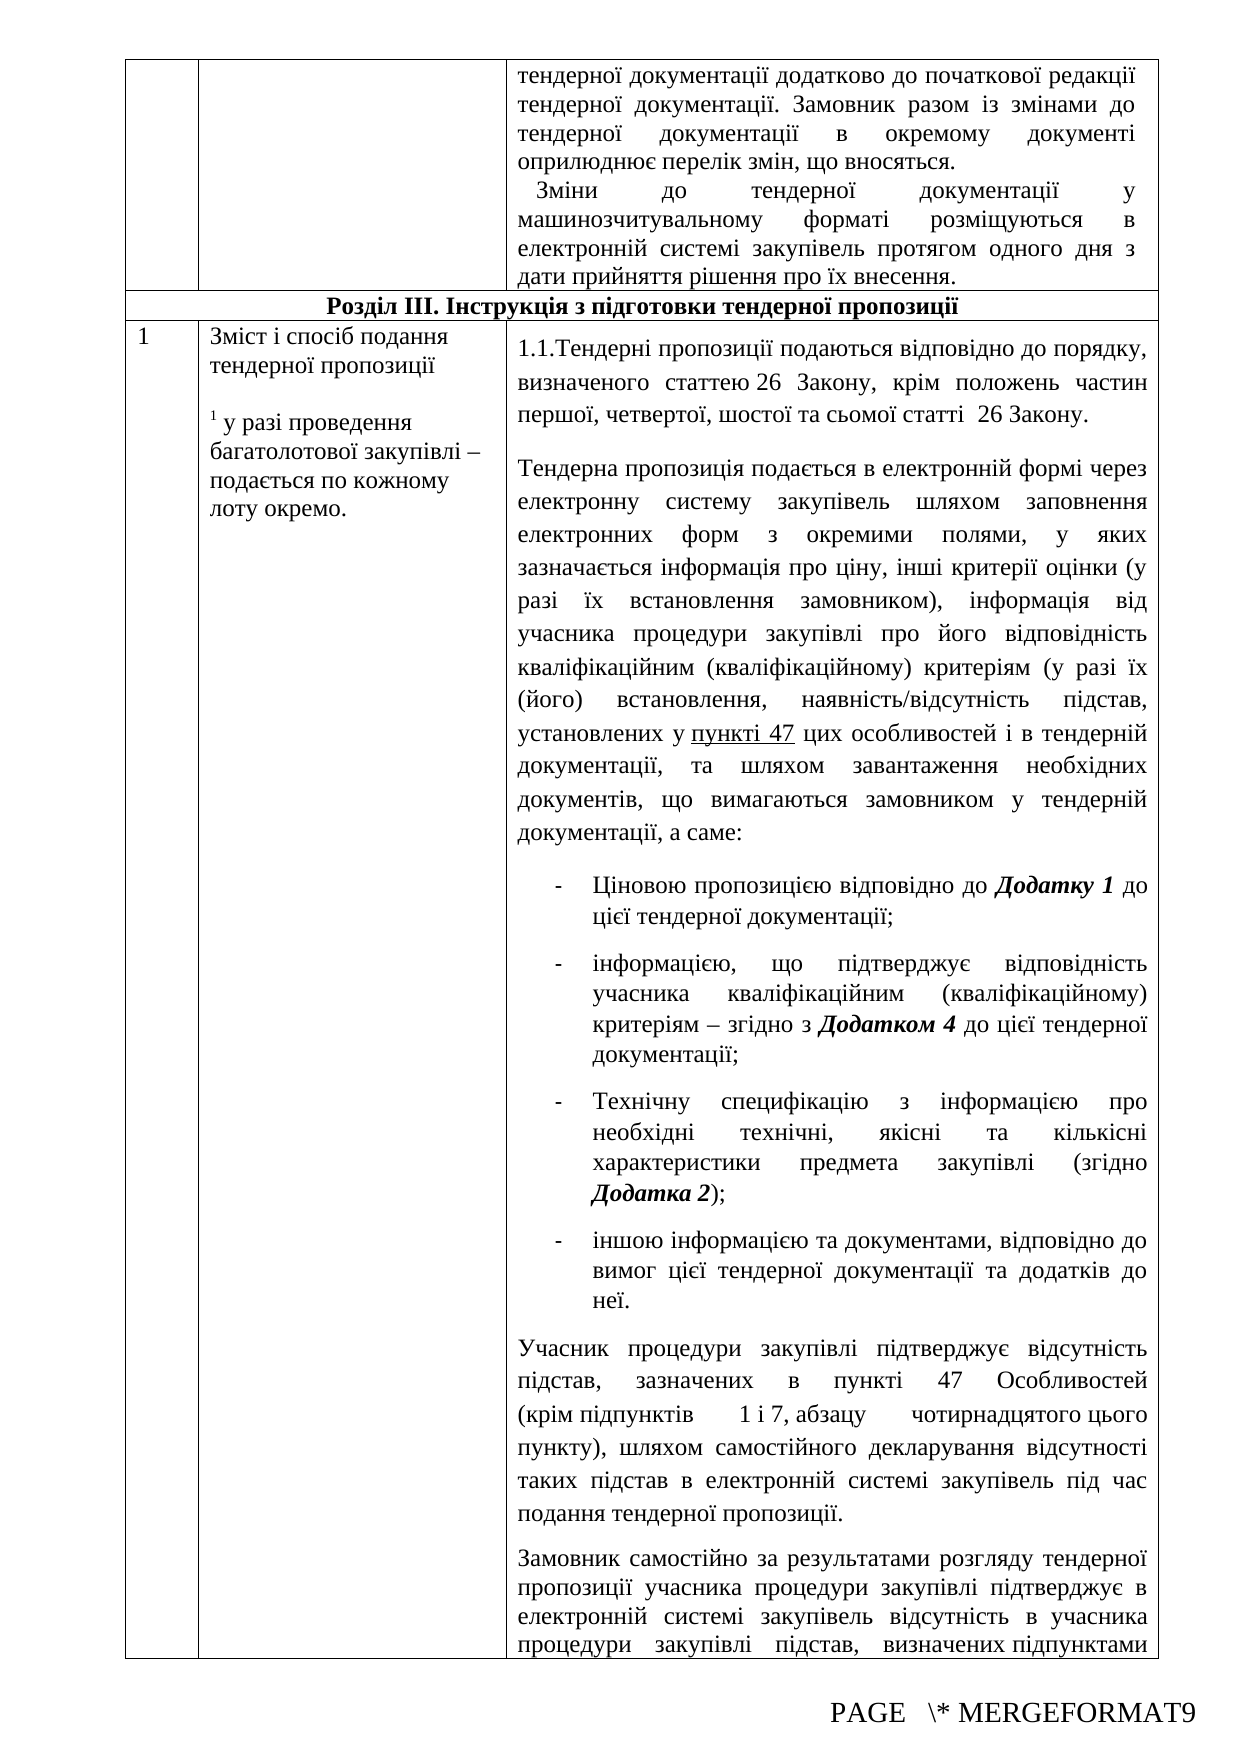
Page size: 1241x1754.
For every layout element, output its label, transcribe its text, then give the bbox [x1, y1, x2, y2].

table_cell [199, 321, 506, 1658]
table_cell 2 [126, 60, 198, 290]
table_cell Розділ ІІІ. Інструкція з підготовки тендерної пропозиції [126, 291, 1158, 320]
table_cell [199, 60, 506, 290]
table_cell 1 [126, 321, 198, 1658]
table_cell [507, 321, 1158, 1658]
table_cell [507, 60, 1158, 290]
